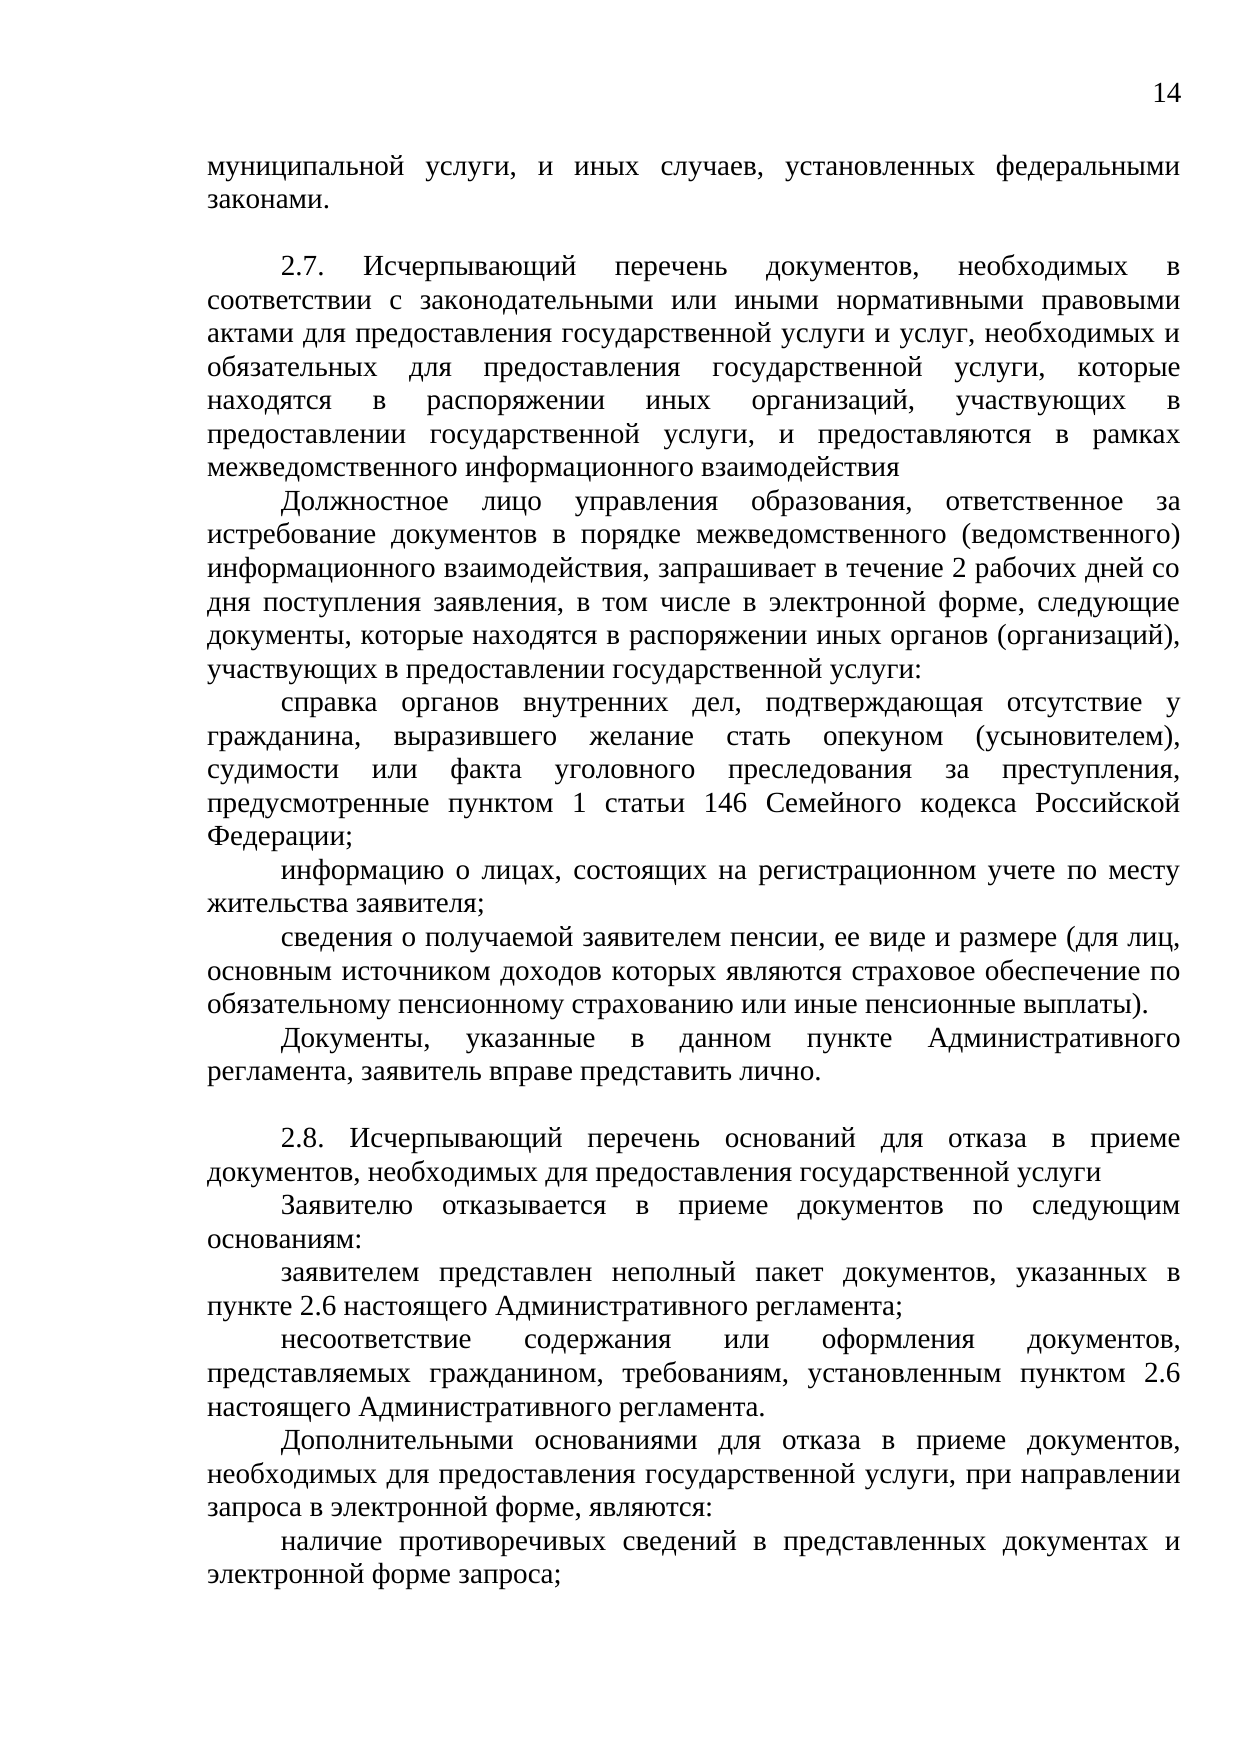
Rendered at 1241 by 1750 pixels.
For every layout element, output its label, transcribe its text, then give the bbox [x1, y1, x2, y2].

text Документы, указанные в данном пункте Административного регламента, заявитель вправе представить лично. [207, 1020, 1181, 1087]
text информацию о лицах, состоящих на регистрационном учете по месту жительства заявителя; [207, 852, 1181, 919]
text Дополнительными основаниями для отказа в приеме документов, необходимых для предоставления государственной услуги, при направлении запроса в электронной форме, являются: [207, 1422, 1181, 1523]
text несоответствие содержания или оформления документов, представляемых гражданином, требованиям, установленным пунктом 2.6 настоящего Административного регламента. [207, 1322, 1181, 1422]
text наличие противоречивых сведений в представленных документах и электронной форме запроса; [207, 1523, 1181, 1590]
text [207, 148, 1181, 215]
text Должностное лицо управления образования, ответственное за истребование документов в порядке межведомственного (ведомственного) информационного взаимодействия, запрашивает в течение 2 рабочих дней со дня поступления заявления, в том числе в электронной форме, следующие документы, которые находятся в распоряжении иных органов (организаций), участвующих в предоставлении государственной услуги: [207, 483, 1181, 684]
text справка органов внутренних дел, подтверждающая отсутствие у гражданина, выразившего желание стать опекуном (усыновителем), судимости или факта уголовного преследования за преступления, предусмотренные пунктом 1 статьи 146 Семейного кодекса Российской Федерации; [207, 684, 1181, 852]
text сведения о получаемой заявителем пенсии, ее виде и размере (для лиц, основным источником доходов которых являются страховое обеспечение по обязательному пенсионному страхованию или иные пенсионные выплаты). [207, 919, 1181, 1020]
text 2.7. Исчерпывающий перечень документов, необходимых в соответствии с законодательными или иными нормативными правовыми актами для предоставления государственной услуги и услуг, необходимых и обязательных для предоставления государственной услуги, которые находятся в распоряжении иных организаций, участвующих в предоставлении государственной услуги, и предоставляются в рамках межведомственного информационного взаимодействия [207, 248, 1181, 483]
text заявителем представлен неполный пакет документов, указанных в пункте 2.6 настоящего Административного регламента; [207, 1254, 1181, 1322]
text 2.8. Исчерпывающий перечень оснований для отказа в приеме документов, необходимых для предоставления государственной услуги [207, 1120, 1181, 1187]
text Заявителю отказывается в приеме документов по следующим основаниям: [207, 1187, 1181, 1254]
